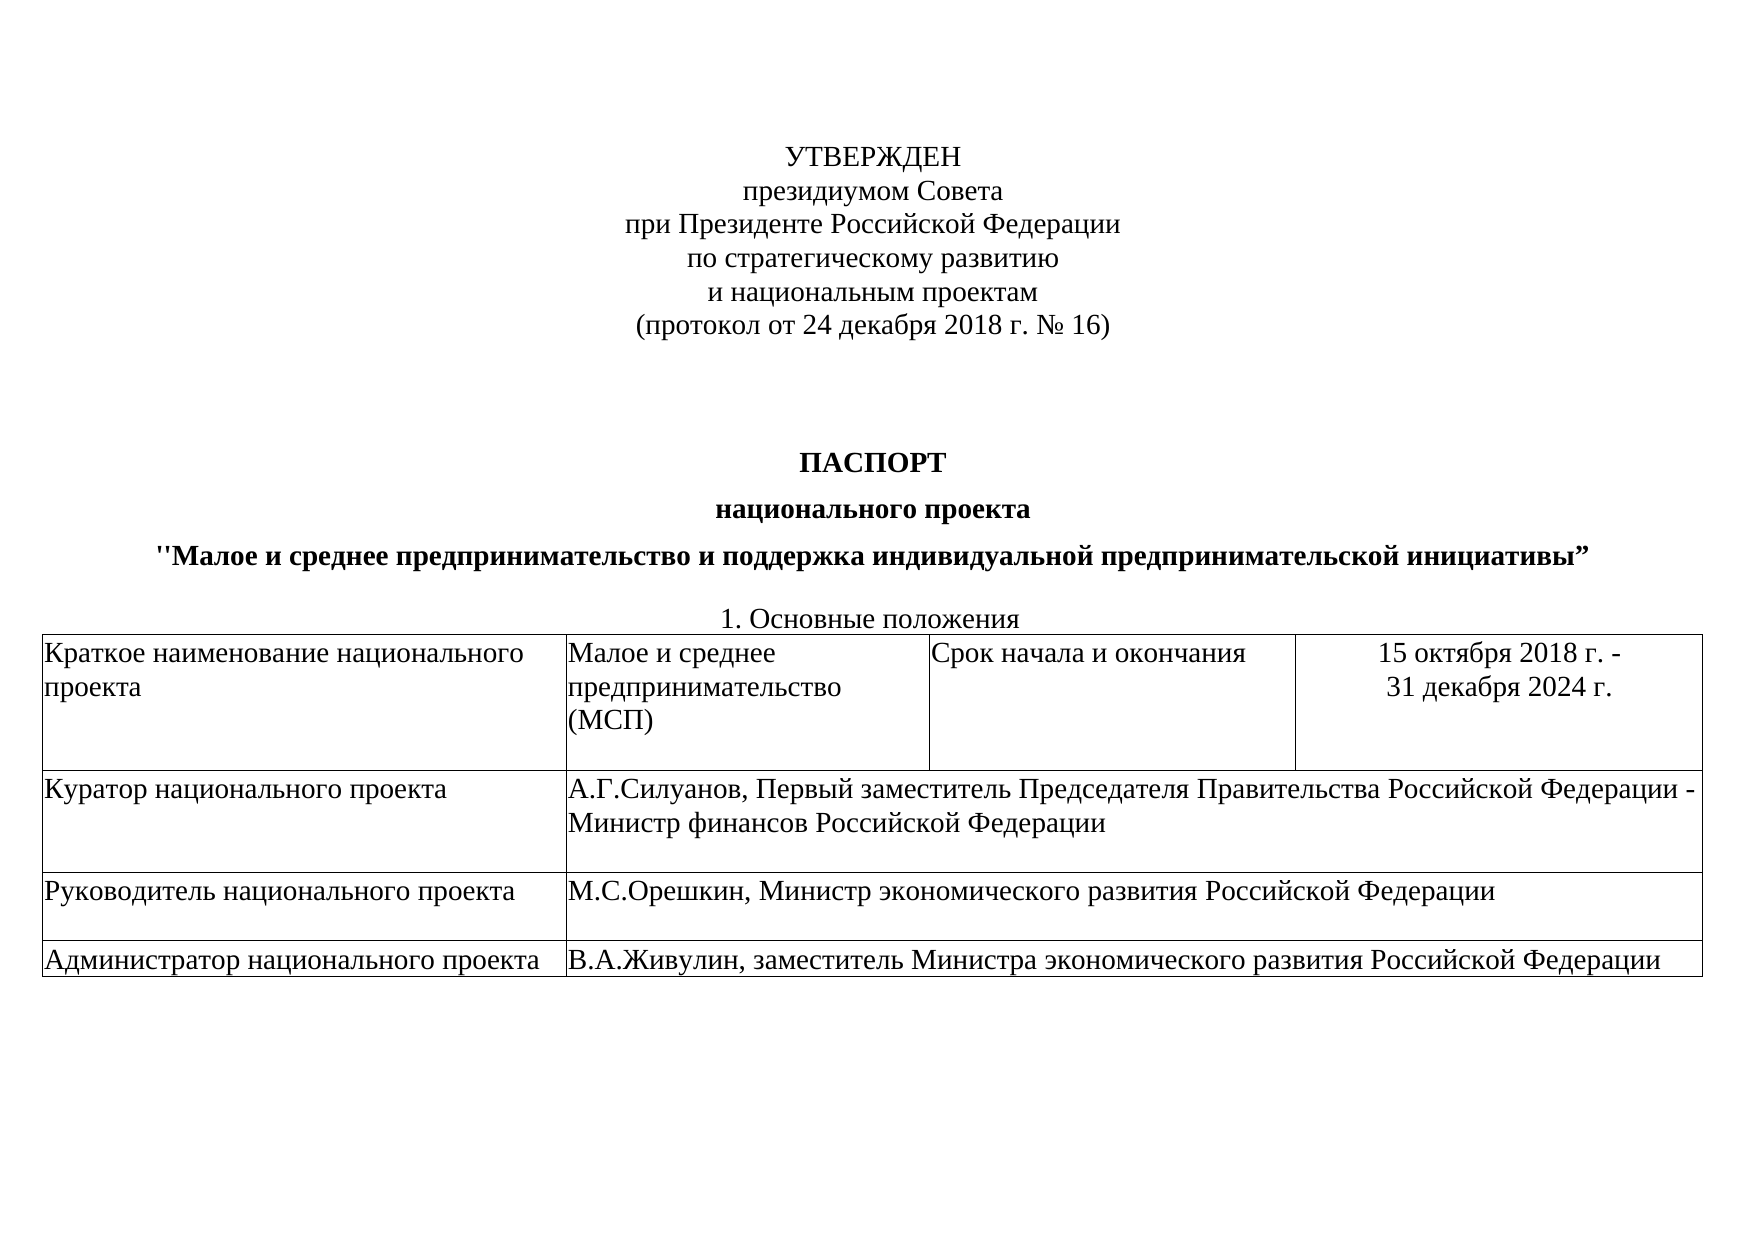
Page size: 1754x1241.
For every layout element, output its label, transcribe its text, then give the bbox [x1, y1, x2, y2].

table_cell Куратор национального проекта [43, 771, 566, 872]
table_cell А.Г.Силуанов, Первый заместитель Председателя Правительства Российской Федерации - Министр финансов Российской Федерации [567, 771, 1702, 872]
table_header 15 октября 2018 г. - 31 декабря 2024 г. [1296, 635, 1702, 770]
table_cell Администратор национального проекта [43, 941, 566, 976]
table_header Краткое наименование национального проекта [43, 635, 566, 770]
table_header Малое и среднее предпринимательство (МСП) [567, 635, 929, 770]
table_cell М.С.Орешкин, Министр экономического развития Российской Федерации [567, 873, 1702, 940]
table_header Срок начала и окончания [930, 635, 1295, 770]
text ''Малое и среднее предпринимательство и поддержка индивидуальной предпринимательской инициативы” [40, 538, 1705, 572]
table_cell В.А.Живулин, заместитель Министра экономического развития Российской Федерации [567, 941, 1702, 976]
text 1. Основные положения [720, 601, 1705, 634]
text ПАСПОРТ национального проекта [40, 445, 1705, 525]
text УТВЕРЖДЕН президиумом Совета при Президенте Российской Федерации по стратегическому развитию и национальным проектам (протокол от 24 декабря 2018 г. № 16) [40, 139, 1705, 341]
table_cell Руководитель национального проекта [43, 873, 566, 940]
